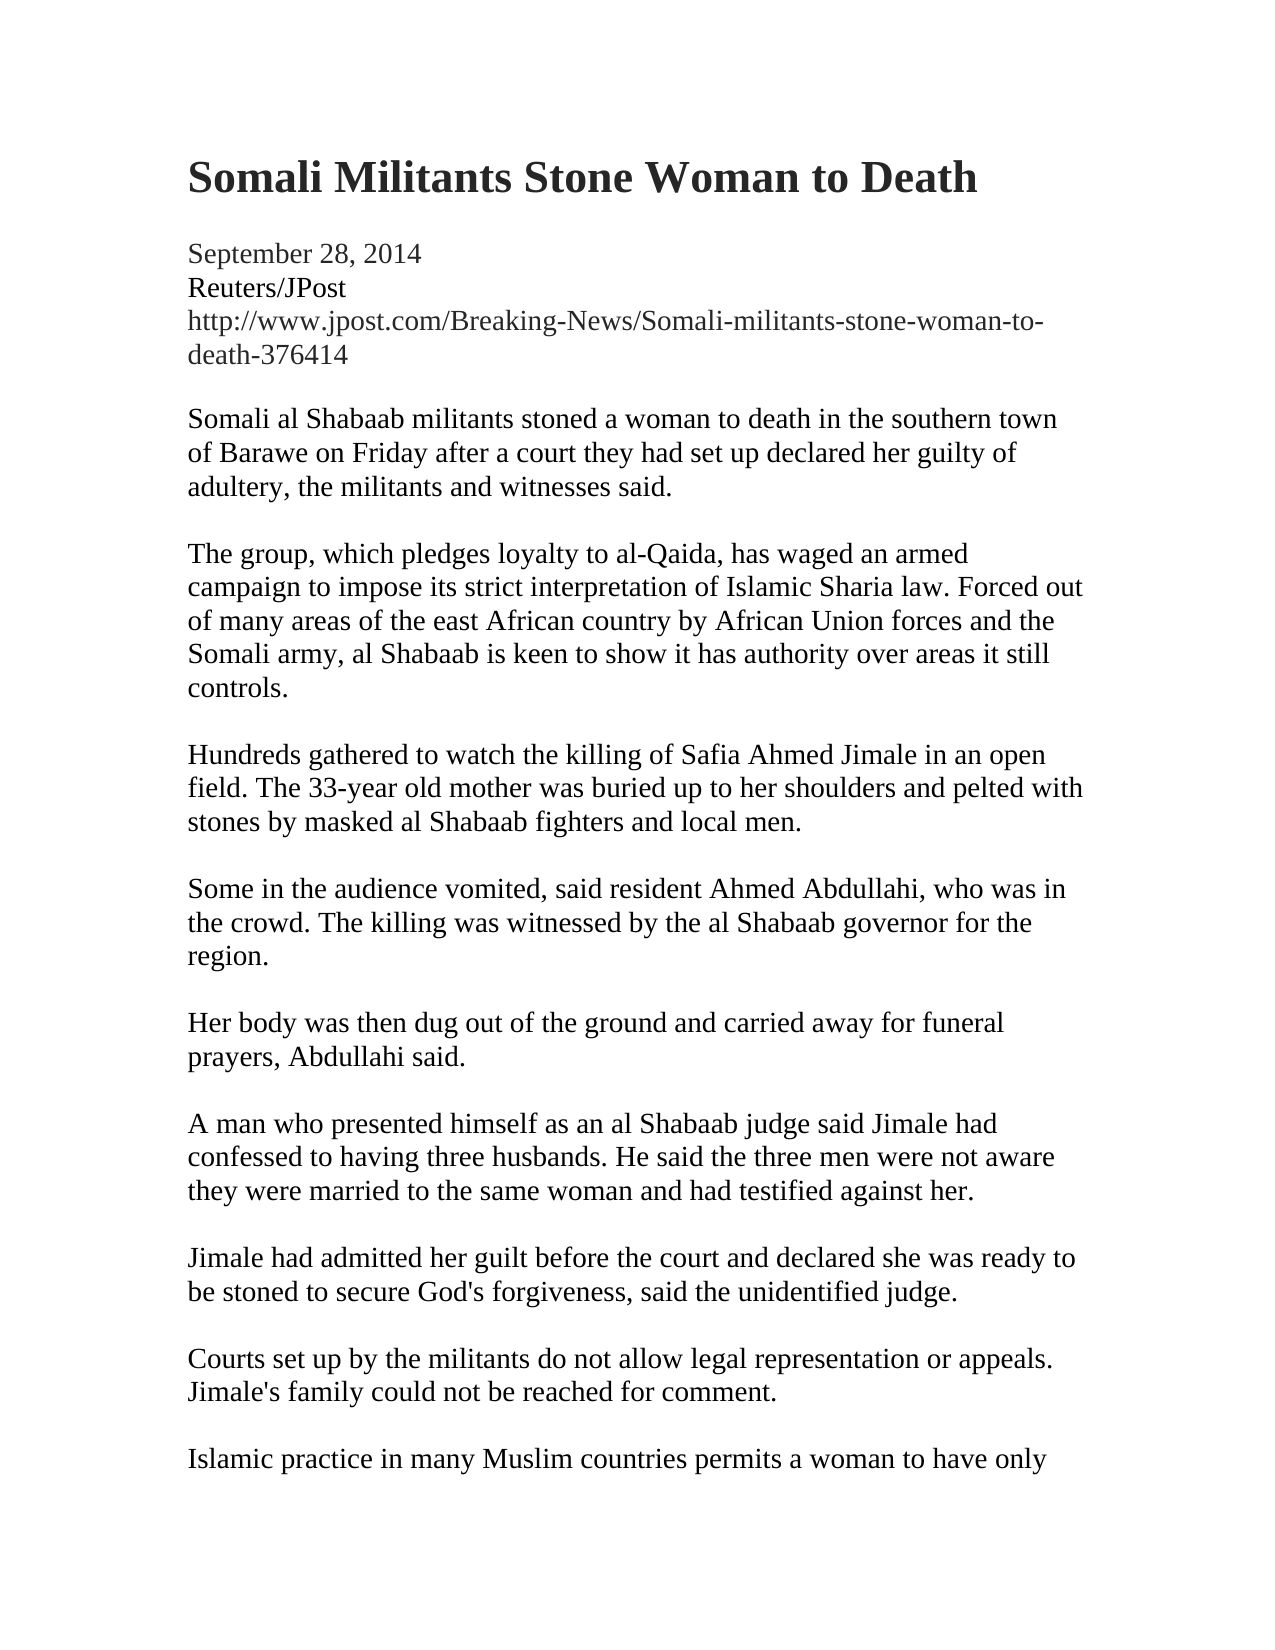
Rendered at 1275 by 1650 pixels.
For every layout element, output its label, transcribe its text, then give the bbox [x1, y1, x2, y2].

text Somali Militants Stone Woman to Death [187, 150, 1087, 203]
text http://www.jpost.com/Breaking-News/Somali-militants-stone-woman-to-death-376414 [187, 303, 1087, 370]
text Reuters/JPost [187, 270, 1087, 303]
text September 28, 2014 [187, 236, 1087, 270]
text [187, 402, 1087, 1475]
